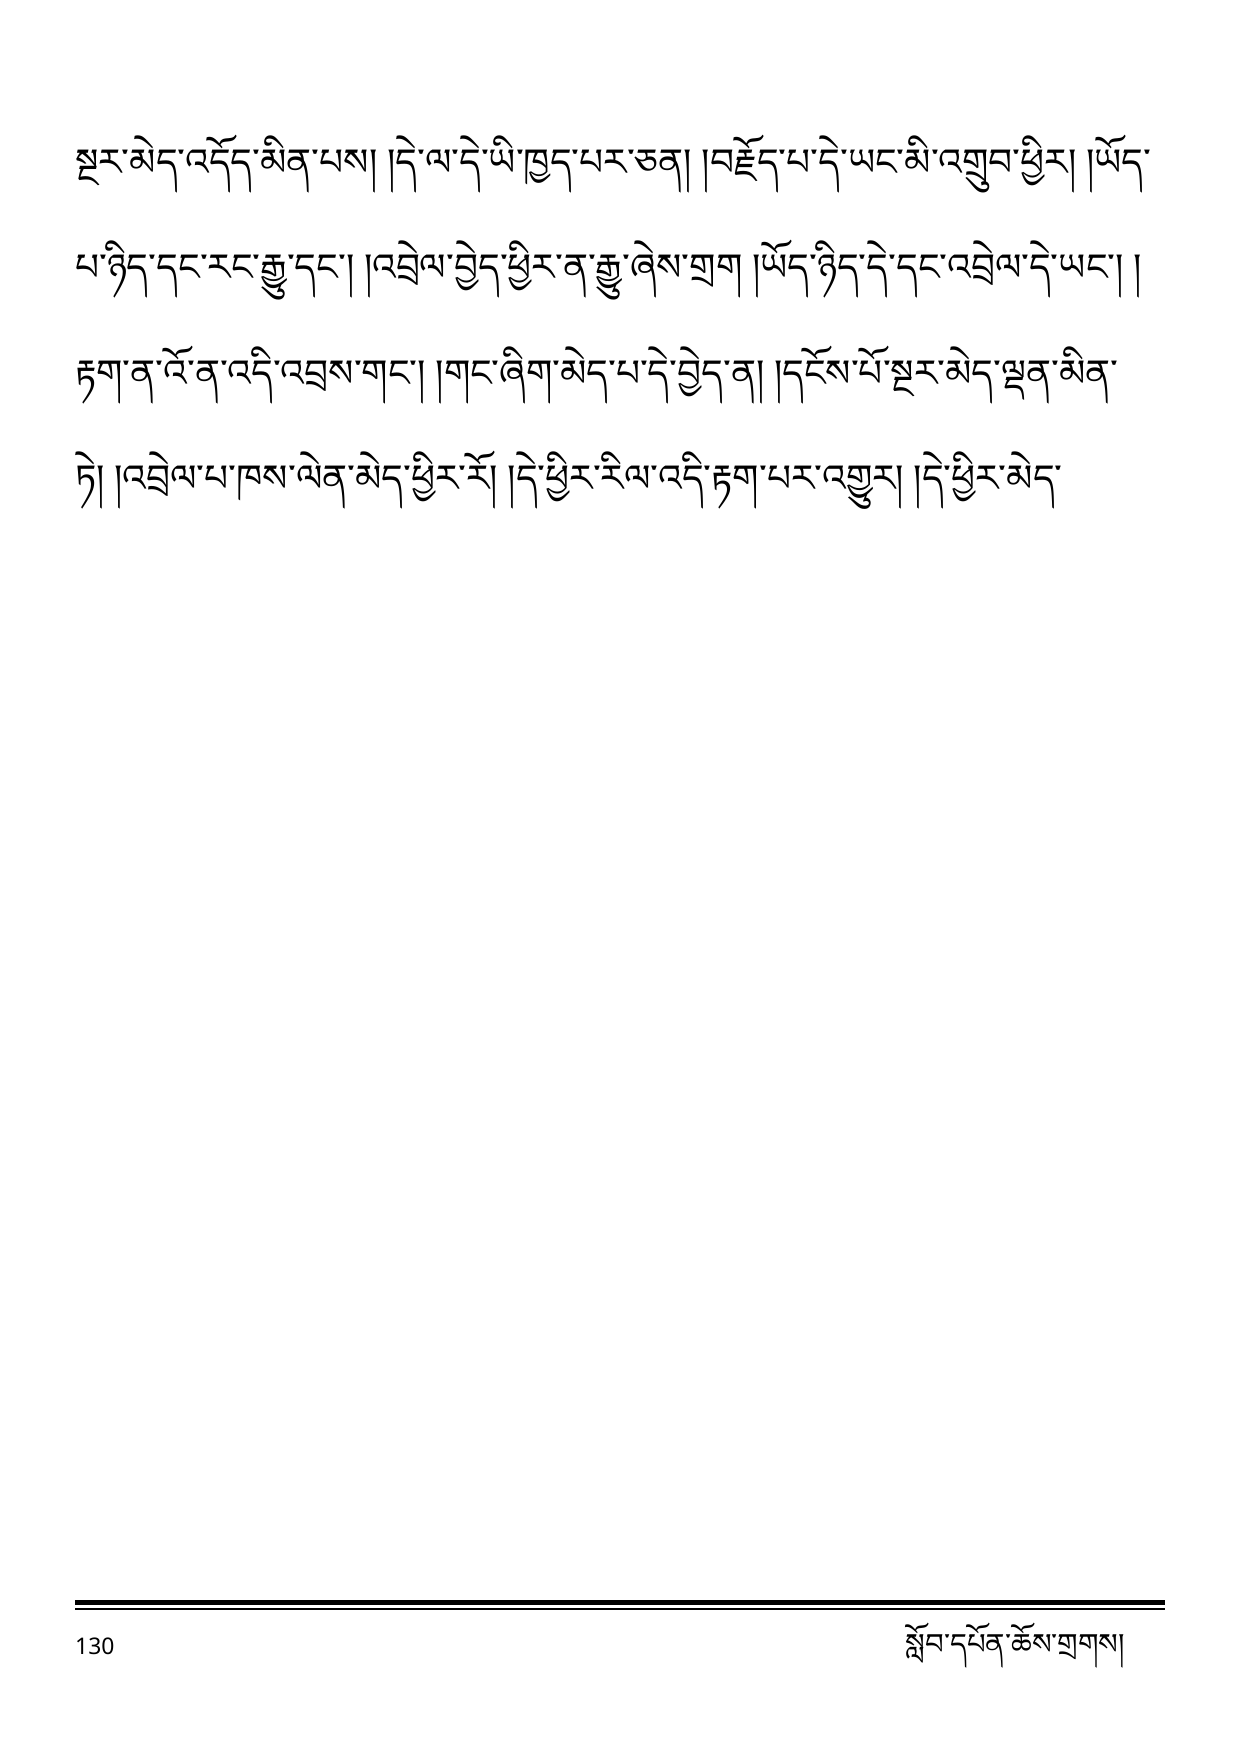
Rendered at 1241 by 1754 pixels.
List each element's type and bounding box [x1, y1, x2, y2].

text [75, 120, 1165, 542]
